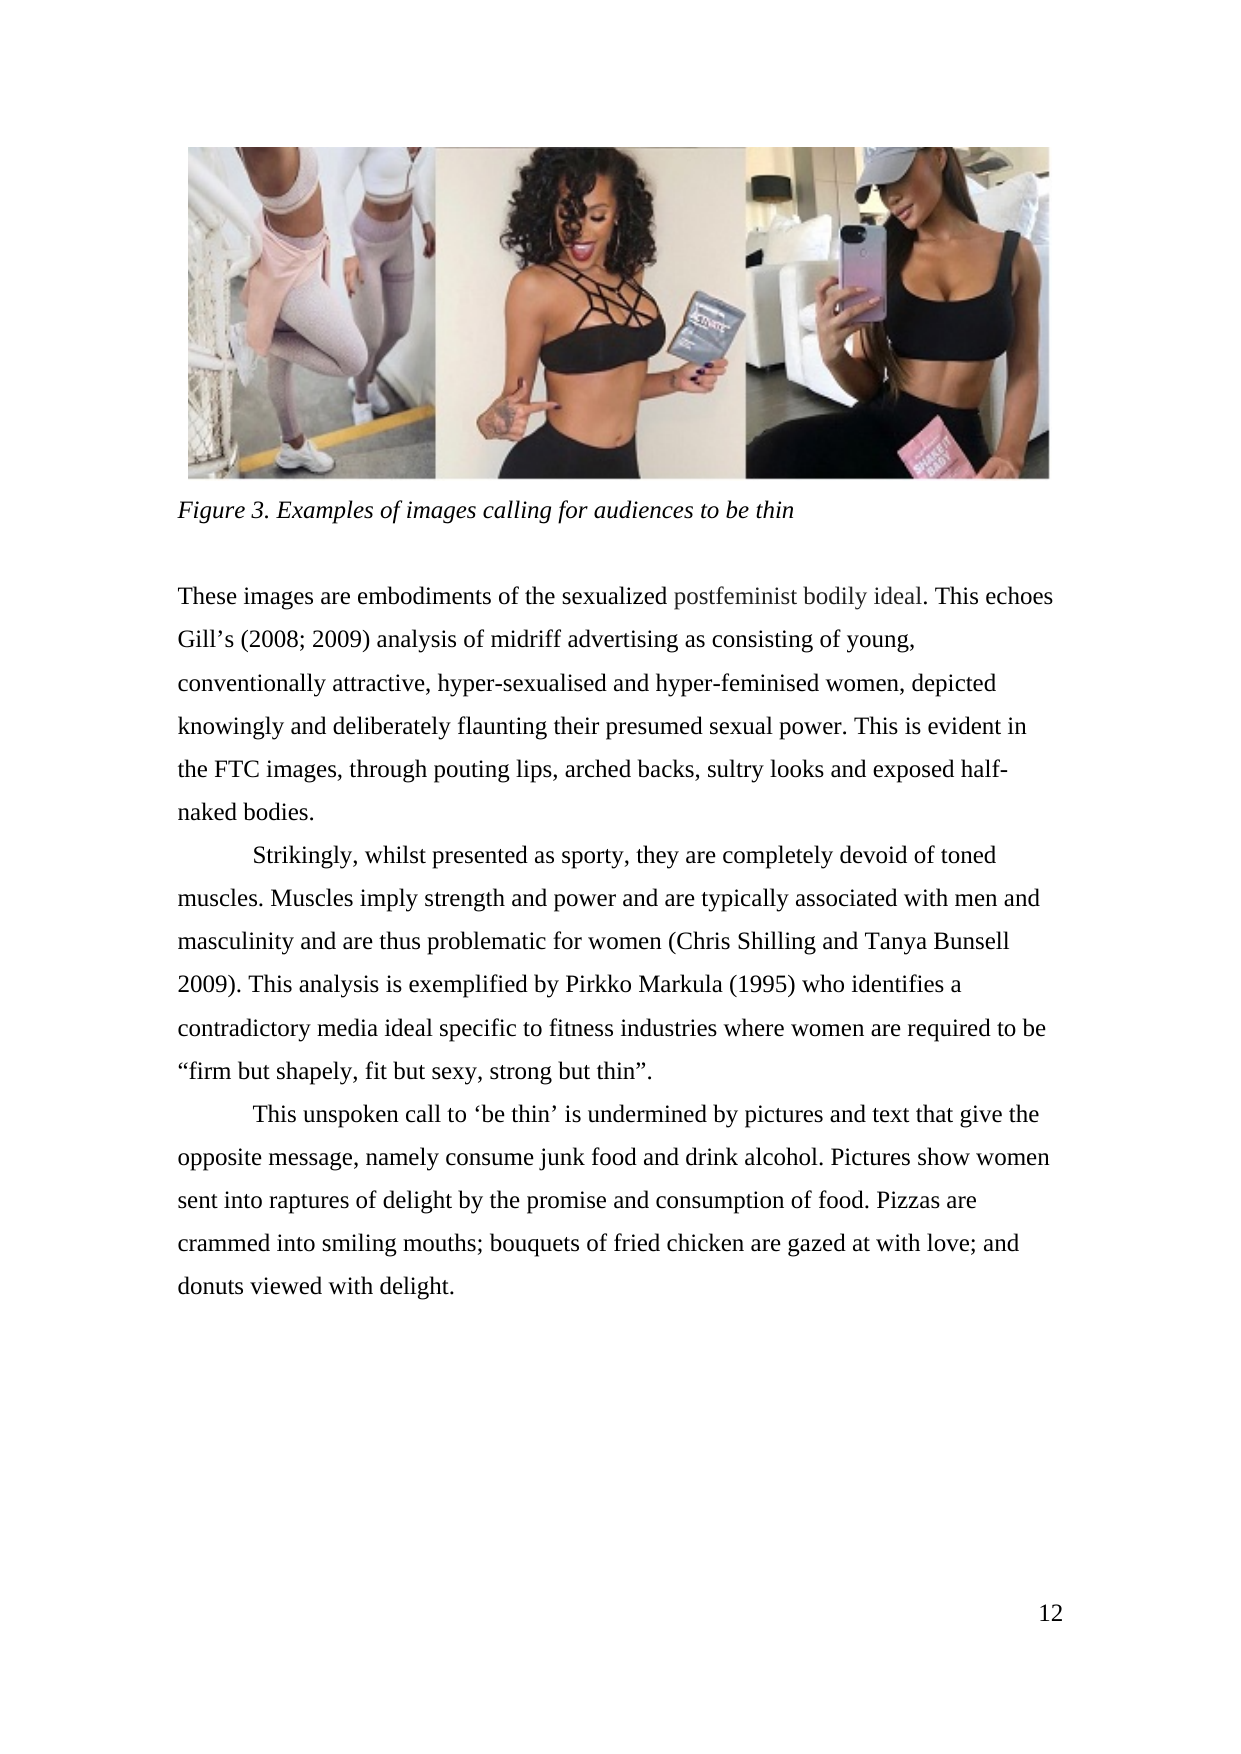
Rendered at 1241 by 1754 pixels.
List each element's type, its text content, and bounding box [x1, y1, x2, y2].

text These images are embodiments of the sexualized postfeminist bodily ideal. This echoes Gill’s (2008; 2009) analysis of midriff advertising as consisting of young, conventionally attractive, hyper-sexualised and hyper-feminised women, depicted knowingly and deliberately flaunting their presumed sexual power. This is evident in the FTC images, through pouting lips, arched backs, sultry looks and exposed half-naked bodies. [177, 581, 1063, 826]
text This unspoken call to ‘be thin’ is undermined by pictures and text that give the opposite message, namely consume junk food and drink alcohol. Pictures show women sent into raptures of delight by the promise and consumption of food. Pizzas are crammed into smiling mouths; bouquets of fried chicken are gazed at with love; and donuts viewed with delight. [177, 1099, 1063, 1300]
text Figure 3. Examples of images calling for audiences to be thin [177, 495, 1063, 524]
text Strikingly, whilst presented as sporty, they are completely devoid of toned muscles. Muscles imply strength and power and are typically associated with men and masculinity and are thus problematic for women (Chris Shilling and Tanya Bunsell 2009). This analysis is exemplified by Pirkko Markula (1995) who identifies a contradictory media ideal specific to fitness industries where women are required to be “firm but shapely, fit but sexy, strong but thin”. [177, 840, 1063, 1084]
picture [188, 147, 1053, 481]
